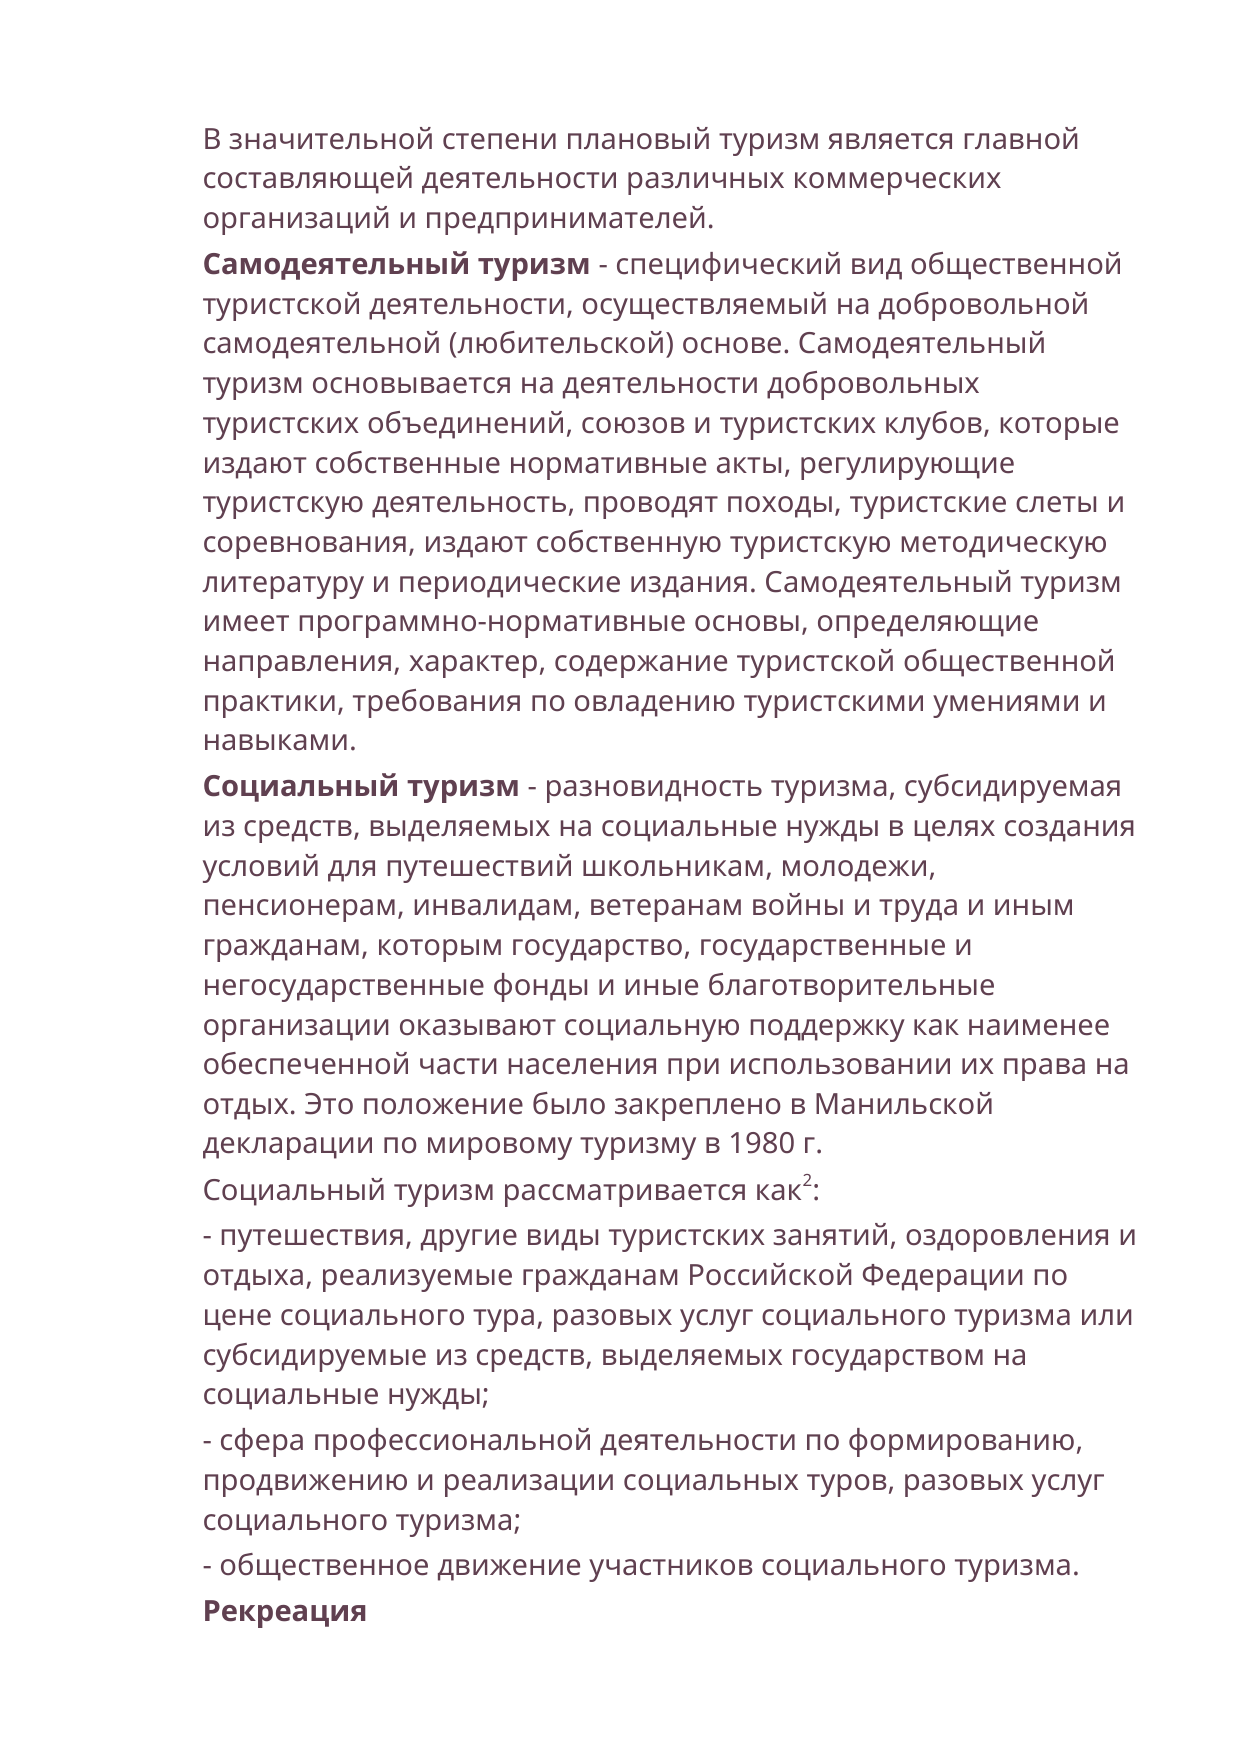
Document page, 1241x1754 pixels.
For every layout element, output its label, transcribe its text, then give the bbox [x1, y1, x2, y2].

text - общественное движение участников социального туризма. [202, 1545, 1144, 1584]
text Социальный туризм рассматривается как2: [202, 1169, 1144, 1208]
text - путешествия, другие виды туристских занятий, оздоровления и отдыха, реализуемые гражданам Российской Федерации по цене социального тура, разовых услуг социального туризма или субсидируемые из средств, выделяемых государством на социальные нужды; [202, 1215, 1144, 1413]
text Рекреация [202, 1591, 1144, 1630]
text Социальный туризм - разновидность туризма, субсидируемая из средств, выделяемых на социальные нужды в целях создания условий для путешествий школьникам, молодежи, пенсионерам, инвалидам, ветеранам войны и труда и иным гражданам, которым государство, государственные и негосударственные фонды и иные благотворительные организации оказывают социальную поддержку как наименее обеспеченной части населения при использовании их права на отдых. Это положение было закреплено в Манильской декларации по мировому туризму в 1980 г. [202, 766, 1144, 1162]
text В значительной степени плановый туризм является главной составляющей деятельности различных коммерческих организаций и предпринимателей. [202, 118, 1144, 237]
text Самодеятельный туризм - специфический вид общественной туристской деятельности, осуществляемый на добровольной самодеятельной (любительской) основе. Самодеятельный туризм основывается на деятельности добровольных туристских объединений, союзов и туристских клубов, которые издают собственные нормативные акты, регулирующие туристскую деятельность, проводят походы, туристские слеты и соревнования, издают собственную туристскую методическую литературу и периодические издания. Самодеятельный туризм имеет программно-нормативные основы, определяющие направления, характер, содержание туристской общественной практики, требования по овладению туристскими умениями и навыками. [202, 243, 1144, 759]
text - сфера профессиональной деятельности по формированию, продвижению и реализации социальных туров, разовых услуг социального туризма; [202, 1419, 1144, 1538]
